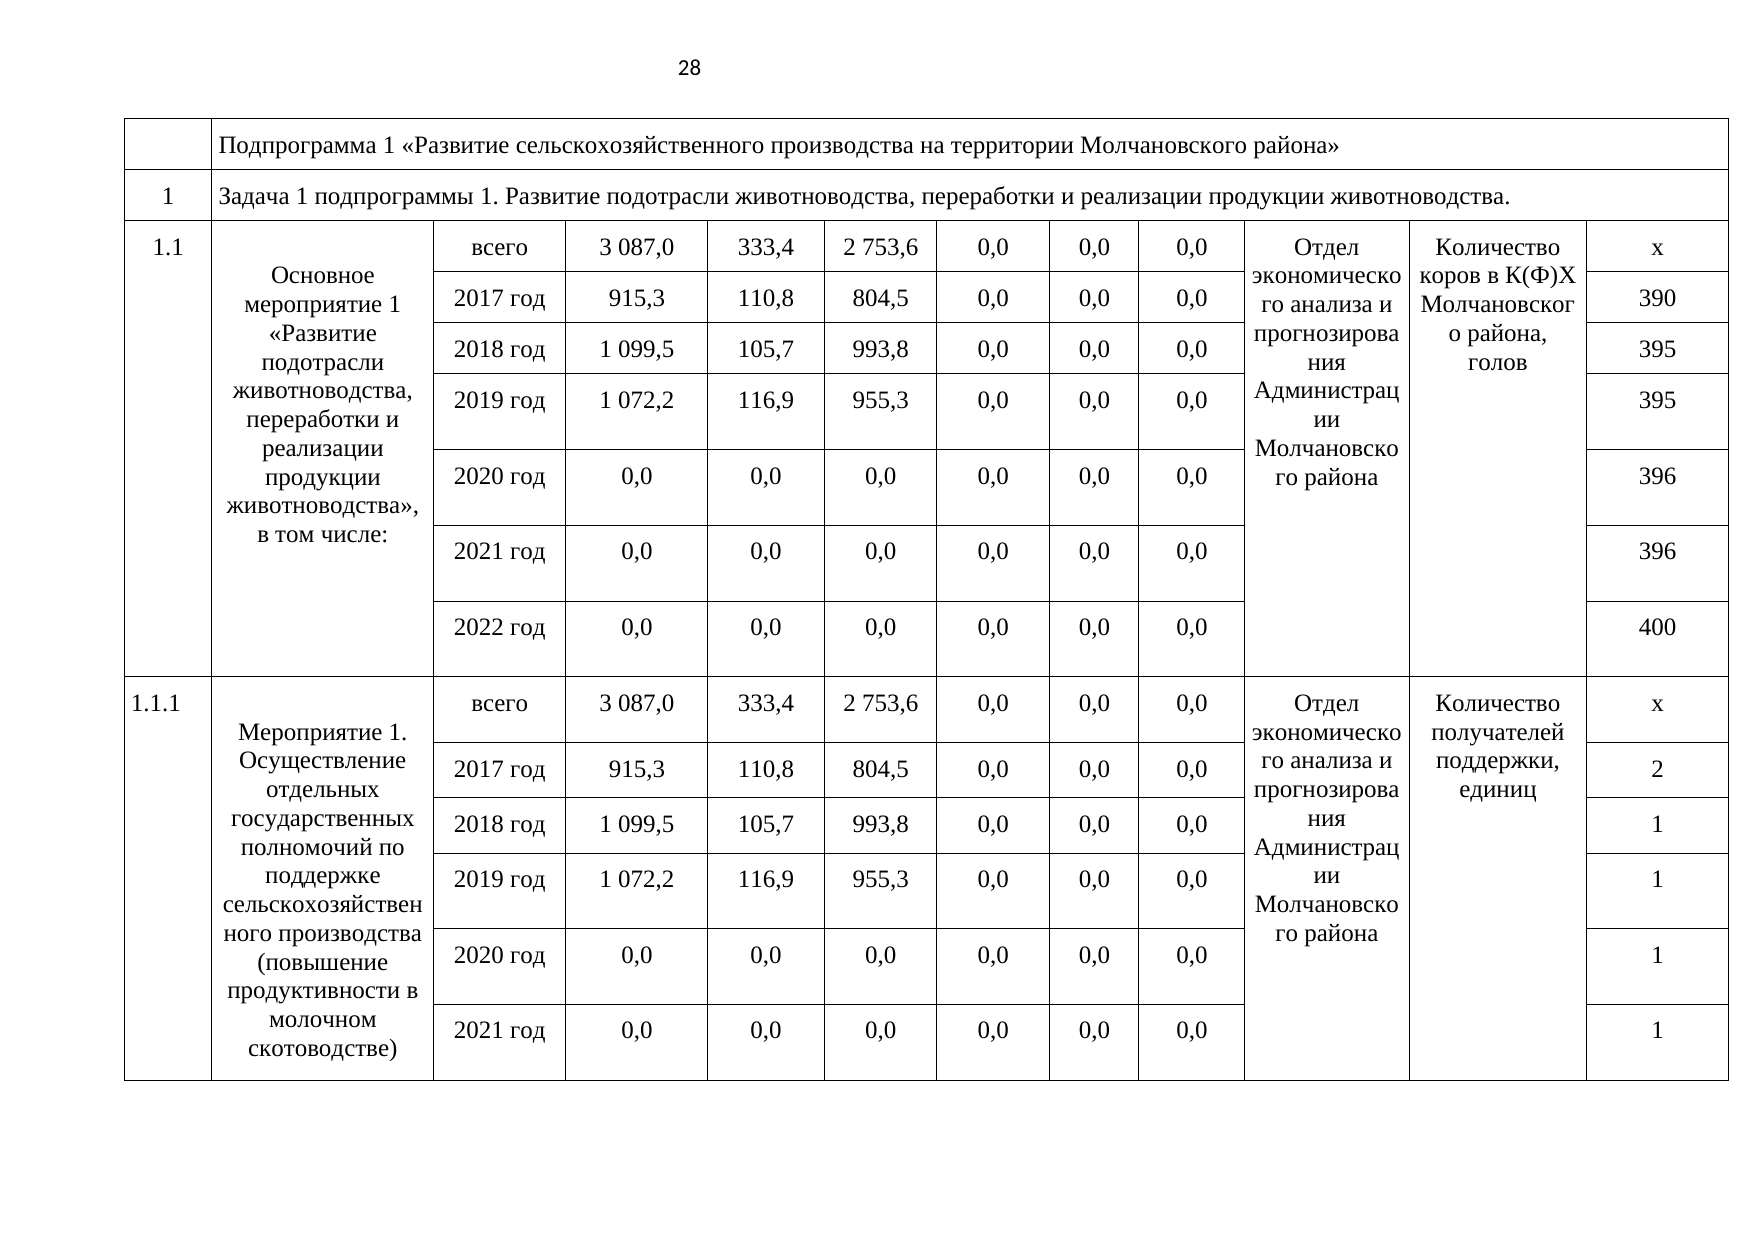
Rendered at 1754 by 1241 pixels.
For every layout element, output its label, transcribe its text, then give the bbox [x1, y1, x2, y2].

table_cell 0,0 [937, 526, 1049, 601]
table_cell 0,0 [1050, 221, 1138, 271]
table_cell 0,0 [1139, 526, 1244, 601]
table_cell 0,0 [937, 272, 1049, 322]
table_cell 0,0 [937, 323, 1049, 373]
table_cell 0,0 [937, 374, 1049, 449]
table_cell 0,0 [566, 526, 707, 601]
table_cell 2 753,6 [825, 677, 936, 742]
table_cell 2022 год [434, 602, 565, 676]
table_cell 0,0 [825, 450, 936, 525]
table_cell 2 753,6 [825, 221, 936, 271]
table_cell 0,0 [937, 1005, 1049, 1079]
table_cell 1 [1587, 798, 1728, 852]
table_cell 915,3 [566, 743, 707, 797]
table_cell 396 [1587, 450, 1728, 525]
table_cell Мероприятие 1. Осуществление отдельных государственных полномочий по поддержке сельскохозяйственного производства (повышение продуктивности в молочном скотоводстве) [212, 677, 433, 1079]
table_cell 390 [1587, 272, 1728, 322]
table_cell 0,0 [1139, 221, 1244, 271]
table_cell 400 [1587, 602, 1728, 676]
table_cell всего [434, 677, 565, 742]
table_cell Основное мероприятие 1 «Развитие подотрасли животноводства, переработки и реализации продукции животноводства», в том числе: [212, 221, 433, 676]
table_cell 110,8 [708, 743, 824, 797]
table_cell 105,7 [708, 323, 824, 373]
table_cell 105,7 [708, 798, 824, 852]
table_cell 1 072,2 [566, 854, 707, 928]
table_cell 0,0 [937, 854, 1049, 928]
table_cell 0,0 [825, 929, 936, 1004]
table_cell 0,0 [1139, 854, 1244, 928]
table_cell 2020 год [434, 450, 565, 525]
table_cell 0,0 [937, 450, 1049, 525]
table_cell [1245, 677, 1409, 1079]
table_cell 110,8 [708, 272, 824, 322]
table_cell 955,3 [825, 854, 936, 928]
table_cell 0,0 [1139, 450, 1244, 525]
table_cell 0,0 [1050, 450, 1138, 525]
table_cell 0,0 [566, 602, 707, 676]
table_cell 2017 год [434, 743, 565, 797]
table_cell 0,0 [1050, 374, 1138, 449]
table_cell 1 099,5 [566, 323, 707, 373]
table_cell 0,0 [566, 929, 707, 1004]
table_cell 0,0 [1139, 743, 1244, 797]
table_cell 0,0 [1050, 743, 1138, 797]
table_cell 333,4 [708, 221, 824, 271]
table_cell 0,0 [708, 1005, 824, 1079]
table_cell 1 [125, 170, 211, 220]
table_cell 2019 год [434, 374, 565, 449]
table_cell x [1587, 221, 1728, 271]
table_cell 0,0 [1050, 323, 1138, 373]
table_cell 2019 год [434, 854, 565, 928]
table_cell 0,0 [566, 450, 707, 525]
table_cell 1 [1587, 929, 1728, 1004]
table_cell 0,0 [1050, 854, 1138, 928]
table_cell 3 087,0 [566, 677, 707, 742]
table_cell 395 [1587, 323, 1728, 373]
table_cell 2018 год [434, 323, 565, 373]
table_cell 0,0 [1139, 374, 1244, 449]
table_cell 993,8 [825, 323, 936, 373]
table_cell 0,0 [1050, 272, 1138, 322]
table_cell 0,0 [937, 221, 1049, 271]
table_cell 1 072,2 [566, 374, 707, 449]
table_cell 333,4 [708, 677, 824, 742]
table_cell 1.1 [125, 221, 211, 676]
table_cell 0,0 [1139, 602, 1244, 676]
table_cell 993,8 [825, 798, 936, 852]
table_cell 0,0 [825, 602, 936, 676]
table_cell 2018 год [434, 798, 565, 852]
table_cell Количество получателей поддержки, единиц [1410, 677, 1586, 1079]
table_cell 0,0 [937, 677, 1049, 742]
table_cell 804,5 [825, 743, 936, 797]
table_cell 0,0 [1050, 798, 1138, 852]
table_cell 2021 год [434, 1005, 565, 1079]
table_cell Количество коров в К(Ф)Х Молчановского района, голов [1410, 221, 1586, 676]
table_cell Задача 1 подпрограммы 1. Развитие подотрасли животноводства, переработки и реализации продукции животноводства. [212, 170, 1728, 220]
table_cell 0,0 [708, 929, 824, 1004]
table_cell 0,0 [1139, 323, 1244, 373]
table_cell 0,0 [566, 1005, 707, 1079]
table_cell 0,0 [1139, 929, 1244, 1004]
table_cell 0,0 [1050, 929, 1138, 1004]
table_cell 0,0 [708, 602, 824, 676]
table_cell 1 [1587, 1005, 1728, 1079]
table_cell 0,0 [1139, 798, 1244, 852]
table_cell 804,5 [825, 272, 936, 322]
table_cell 2021 год [434, 526, 565, 601]
table_cell 0,0 [708, 526, 824, 601]
table_cell 0,0 [1050, 1005, 1138, 1079]
table_cell Отдел экономического анализа и прогнозирования Администрации Молчановского района [1245, 221, 1409, 676]
table_cell 1.1.1 [125, 677, 211, 1079]
table_cell 2020 год [434, 929, 565, 1004]
table_cell 1 099,5 [566, 798, 707, 852]
table_cell х [1587, 677, 1728, 742]
table_cell 0,0 [937, 743, 1049, 797]
table_cell 0,0 [825, 1005, 936, 1079]
table_cell 0,0 [1139, 1005, 1244, 1079]
table_cell 0,0 [937, 602, 1049, 676]
table_cell 396 [1587, 526, 1728, 601]
table_cell 0,0 [1139, 272, 1244, 322]
table_cell 3 087,0 [566, 221, 707, 271]
table_cell 0,0 [1050, 677, 1138, 742]
table_cell Подпрограмма 1 «Развитие сельскохозяйственного производства на территории Молчановского района» [212, 119, 1728, 169]
table_cell 0,0 [1050, 526, 1138, 601]
table_cell 0,0 [937, 798, 1049, 852]
table_cell всего [434, 221, 565, 271]
table_cell 0,0 [708, 450, 824, 525]
table_cell 0,0 [937, 929, 1049, 1004]
table_cell 0,0 [825, 526, 936, 601]
table_cell 116,9 [708, 374, 824, 449]
table_cell 915,3 [566, 272, 707, 322]
table_cell 1 [1587, 854, 1728, 928]
table_cell 2017 год [434, 272, 565, 322]
table_cell 116,9 [708, 854, 824, 928]
table_cell 395 [1587, 374, 1728, 449]
table_cell [125, 119, 211, 169]
table_cell 955,3 [825, 374, 936, 449]
table_cell 0,0 [1050, 602, 1138, 676]
table_cell 0,0 [1139, 677, 1244, 742]
table_cell 2 [1587, 743, 1728, 797]
